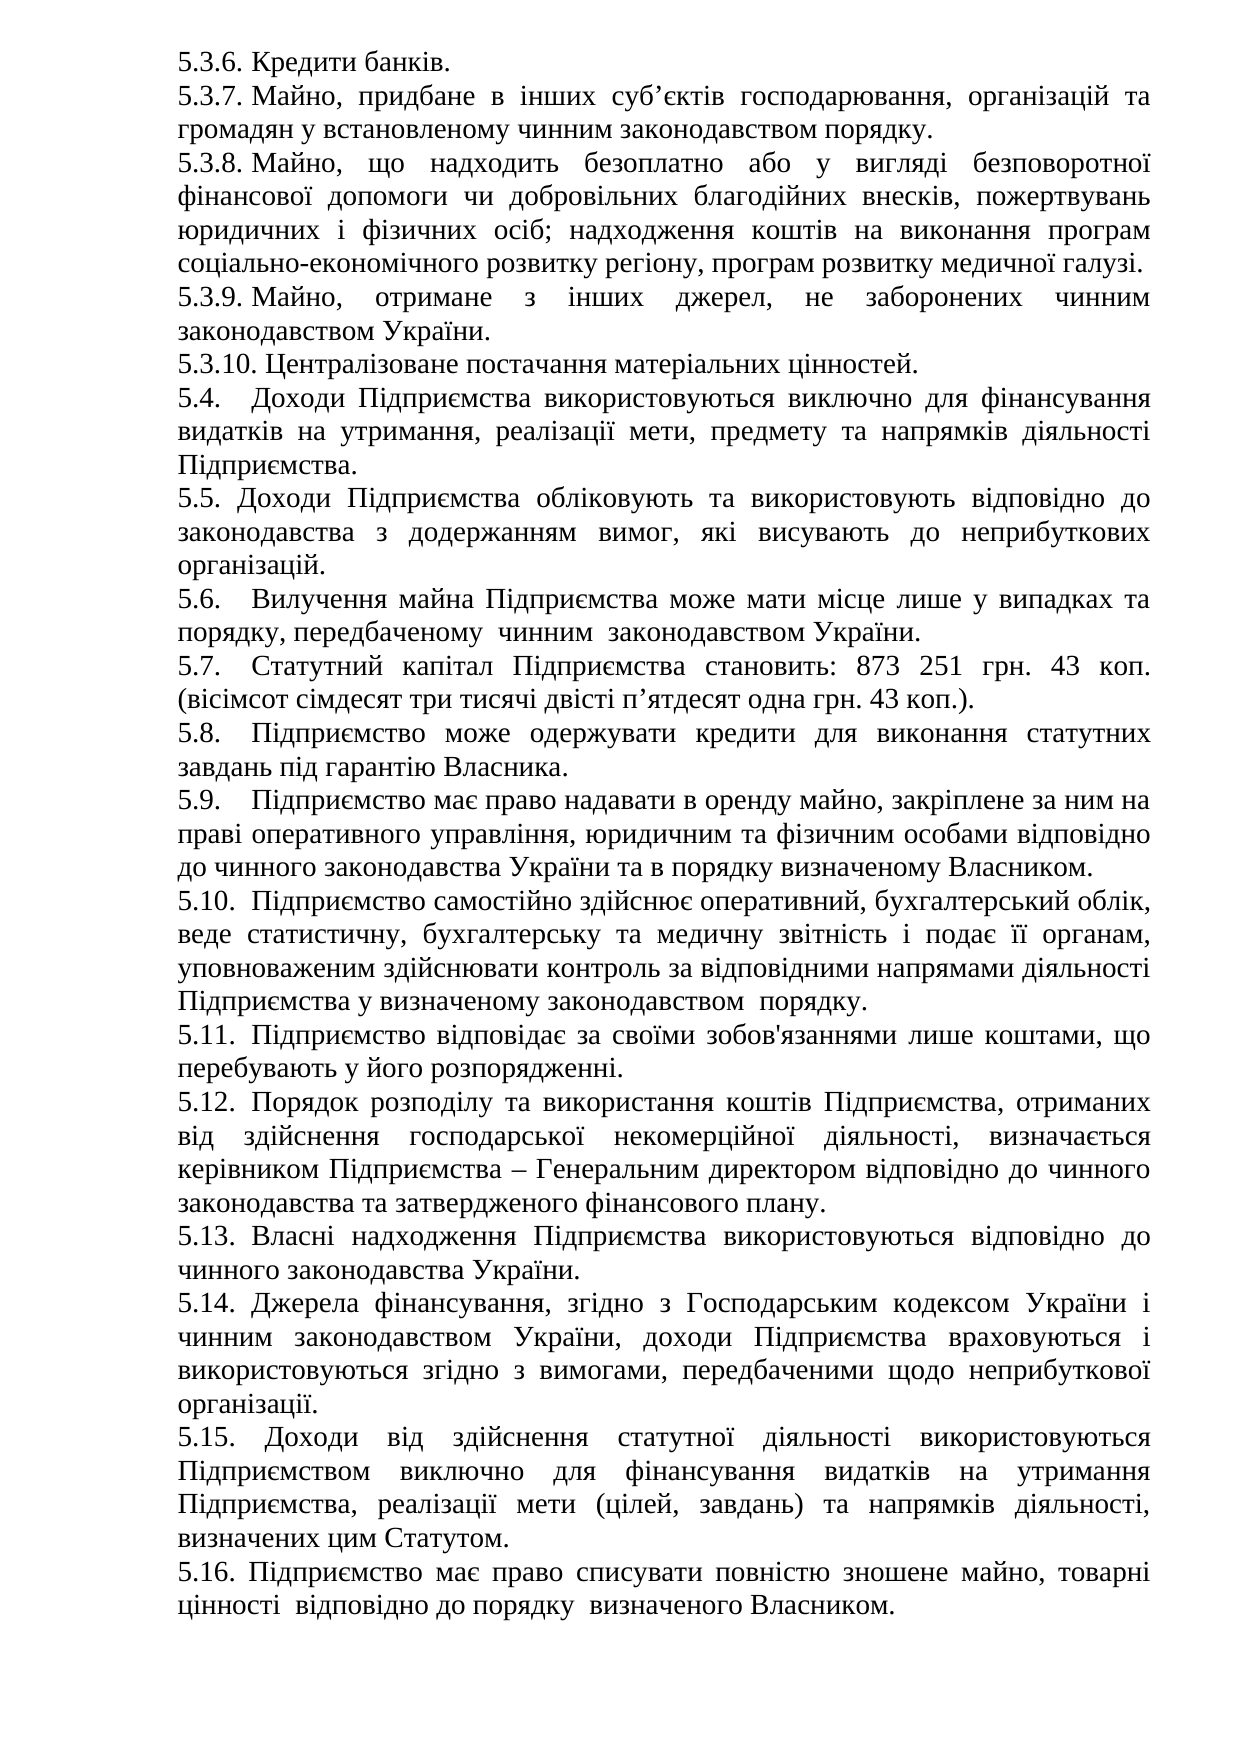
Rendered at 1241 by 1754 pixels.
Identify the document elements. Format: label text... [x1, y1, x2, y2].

text 5.11. Підприємство відповідає за своїми зобов'язаннями лише коштами, що перебувають у його розпорядженні. [177, 1017, 1152, 1084]
text 5.6. Вилучення майна Підприємства може мати місце лише у випадках та порядку, передбаченому чинним законодавством України. [177, 581, 1152, 648]
text 5.4. Доходи Підприємства використовуються виключно для фінансування видатків на утримання, реалізації мети, предмету та напрямків діяльності Підприємства. [177, 380, 1152, 480]
text 5.9. Підприємство має право надавати в оренду майно, закріплене за ним на праві оперативного управління, юридичним та фізичним особами відповідно до чинного законодавства України та в порядку визначеному Власником. [177, 782, 1152, 883]
text 5.3.10. Централізоване постачання матеріальних цінностей. [177, 346, 1152, 380]
text 5.12. Порядок розподілу та використання коштів Підприємства, отриманих від здійснення господарської некомерційної діяльності, визначається керівником Підприємства – Генеральним директором відповідно до чинного законодавства та затвердженого фінансового плану. [177, 1084, 1152, 1218]
text 5.10. Підприємство самостійно здійснює оперативний, бухгалтерський облік, веде статистичну, бухгалтерську та медичну звітність і подає її органам, уповноваженим здійснювати контроль за відповідними напрямами діяльності Підприємства у визначеному законодавством порядку. [177, 883, 1152, 1017]
text 5.7. Статутний капітал Підприємства становить: 873 251 грн. 43 коп. (вісімсот сімдесят три тисячі двісті п’ятдесят одна грн. 43 коп.). [177, 648, 1152, 715]
text 5.3.6. Кредити банків. [177, 44, 1152, 78]
text 5.15. Доходи від здійснення статутної діяльності використовуються Підприємством виключно для фінансування видатків на утримання Підприємства, реалізації мети (цілей, завдань) та напрямків діяльності, визначених цим Статутом. [177, 1419, 1152, 1554]
text 5.5. Доходи Підприємства обліковують та використовують відповідно до законодавства з додержанням вимог, які висувають до неприбуткових організацій. [177, 480, 1152, 581]
text 5.16. Підприємство має право списувати повністю зношене майно, товарні цінності відповідно до порядку визначеного Власником. [177, 1554, 1152, 1621]
text 5.3.8. Майно, що надходить безоплатно або у вигляді безповоротної фінансової допомоги чи добровільних благодійних внесків, пожертвувань юридичних і фізичних осіб; надходження коштів на виконання програм соціально-економічного розвитку регіону, програм розвитку медичної галузі. [177, 145, 1152, 279]
text 5.8. Підприємство може одержувати кредити для виконання статутних завдань під гарантію Власника. [177, 715, 1152, 782]
text 5.3.9. Майно, отримане з інших джерел, не заборонених чинним законодавством України. [177, 279, 1152, 346]
text 5.13. Власні надходження Підприємства використовуються відповідно до чинного законодавства України. [177, 1218, 1152, 1285]
text 5.3.7. Майно, придбане в інших суб’єктів господарювання, організацій та громадян у встановленому чинним законодавством порядку. [177, 78, 1152, 145]
text 5.14. Джерела фінансування, згідно з Господарським кодексом України і чинним законодавством України, доходи Підприємства враховуються і використовуються згідно з вимогами, передбаченими щодо неприбуткової організації. [177, 1285, 1152, 1419]
